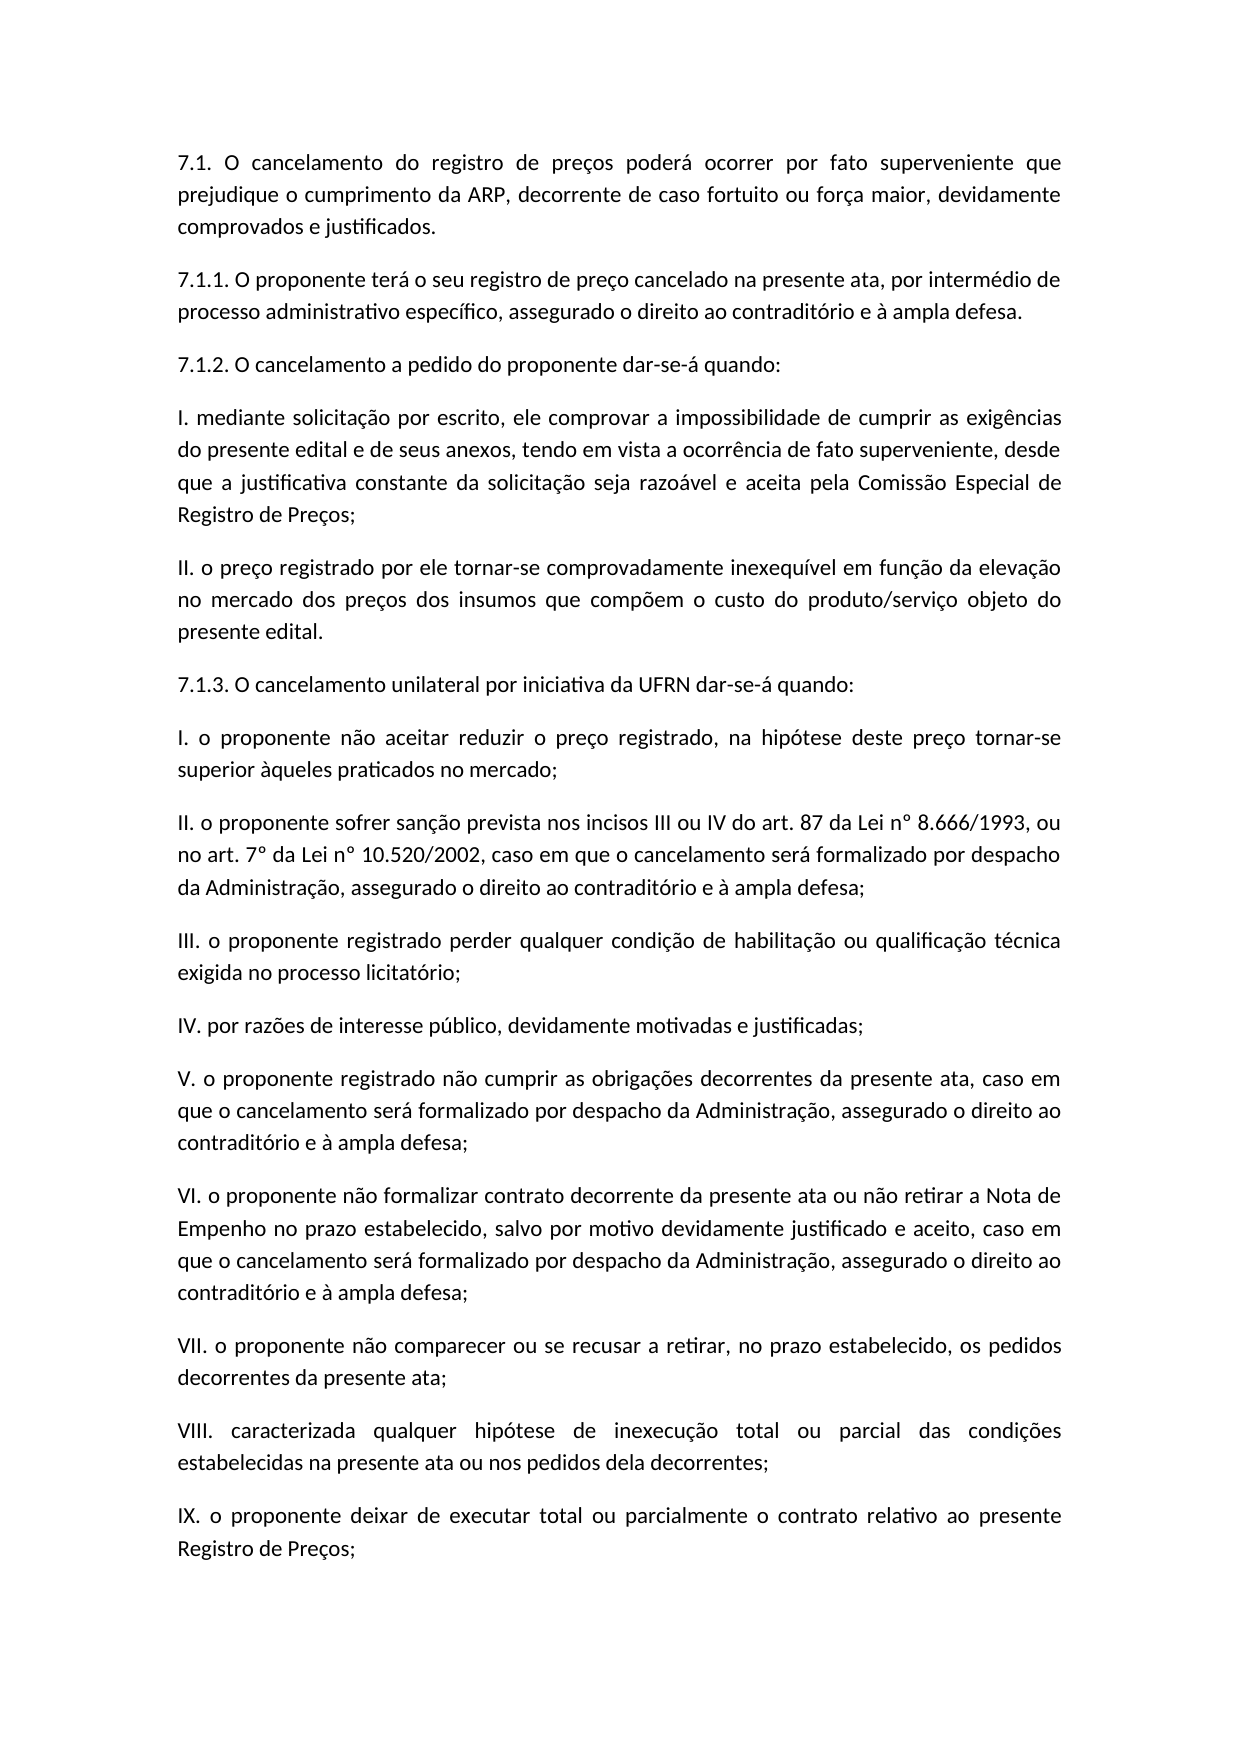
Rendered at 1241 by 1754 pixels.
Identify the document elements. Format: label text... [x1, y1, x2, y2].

text 7.1.3. O cancelamento unilateral por iniciativa da UFRN dar-se-á quando: [177, 670, 1063, 698]
text VII. o proponente não comparecer ou se recusar a retirar, no prazo estabelecido, os pedidos decorrentes da presente ata; [177, 1331, 1063, 1391]
text I. mediante solicitação por escrito, ele comprovar a impossibilidade de cumprir as exigências do presente edital e de seus anexos, tendo em vista a ocorrência de fato superveniente, desde que a justificativa constante da solicitação seja razoável e aceita pela Comissão Especial de Registro de Preços; [177, 403, 1063, 528]
text IX. o proponente deixar de executar total ou parcialmente o contrato relativo ao presente Registro de Preços; [177, 1501, 1063, 1562]
text 7.1. O cancelamento do registro de preços poderá ocorrer por fato superveniente que prejudique o cumprimento da ARP, decorrente de caso fortuito ou força maior, devidamente comprovados e justificados. [177, 148, 1063, 240]
text II. o preço registrado por ele tornar-se comprovadamente inexequível em função da elevação no mercado dos preços dos insumos que compõem o custo do produto/serviço objeto do presente edital. [177, 553, 1063, 645]
text V. o proponente registrado não cumprir as obrigações decorrentes da presente ata, caso em que o cancelamento será formalizado por despacho da Administração, assegurado o direito ao contraditório e à ampla defesa; [177, 1064, 1063, 1156]
text II. o proponente sofrer sanção prevista nos incisos III ou IV do art. 87 da Lei nº 8.666/1993, ou no art. 7º da Lei nº 10.520/2002, caso em que o cancelamento será formalizado por despacho da Administração, assegurado o direito ao contraditório e à ampla defesa; [177, 808, 1063, 901]
text VIII. caracterizada qualquer hipótese de inexecução total ou parcial das condições estabelecidas na presente ata ou nos pedidos dela decorrentes; [177, 1416, 1063, 1476]
text VI. o proponente não formalizar contrato decorrente da presente ata ou não retirar a Nota de Empenho no prazo estabelecido, salvo por motivo devidamente justificado e aceito, caso em que o cancelamento será formalizado por despacho da Administração, assegurado o direito ao contraditório e à ampla defesa; [177, 1181, 1063, 1306]
text III. o proponente registrado perder qualquer condição de habilitação ou qualificação técnica exigida no processo licitatório; [177, 926, 1063, 986]
text IV. por razões de interesse público, devidamente motivadas e justificadas; [177, 1011, 1063, 1039]
text 7.1.1. O proponente terá o seu registro de preço cancelado na presente ata, por intermédio de processo administrativo específico, assegurado o direito ao contraditório e à ampla defesa. [177, 265, 1063, 325]
text I. o proponente não aceitar reduzir o preço registrado, na hipótese deste preço tornar-se superior àqueles praticados no mercado; [177, 723, 1063, 783]
text 7.1.2. O cancelamento a pedido do proponente dar-se-á quando: [177, 350, 1063, 378]
